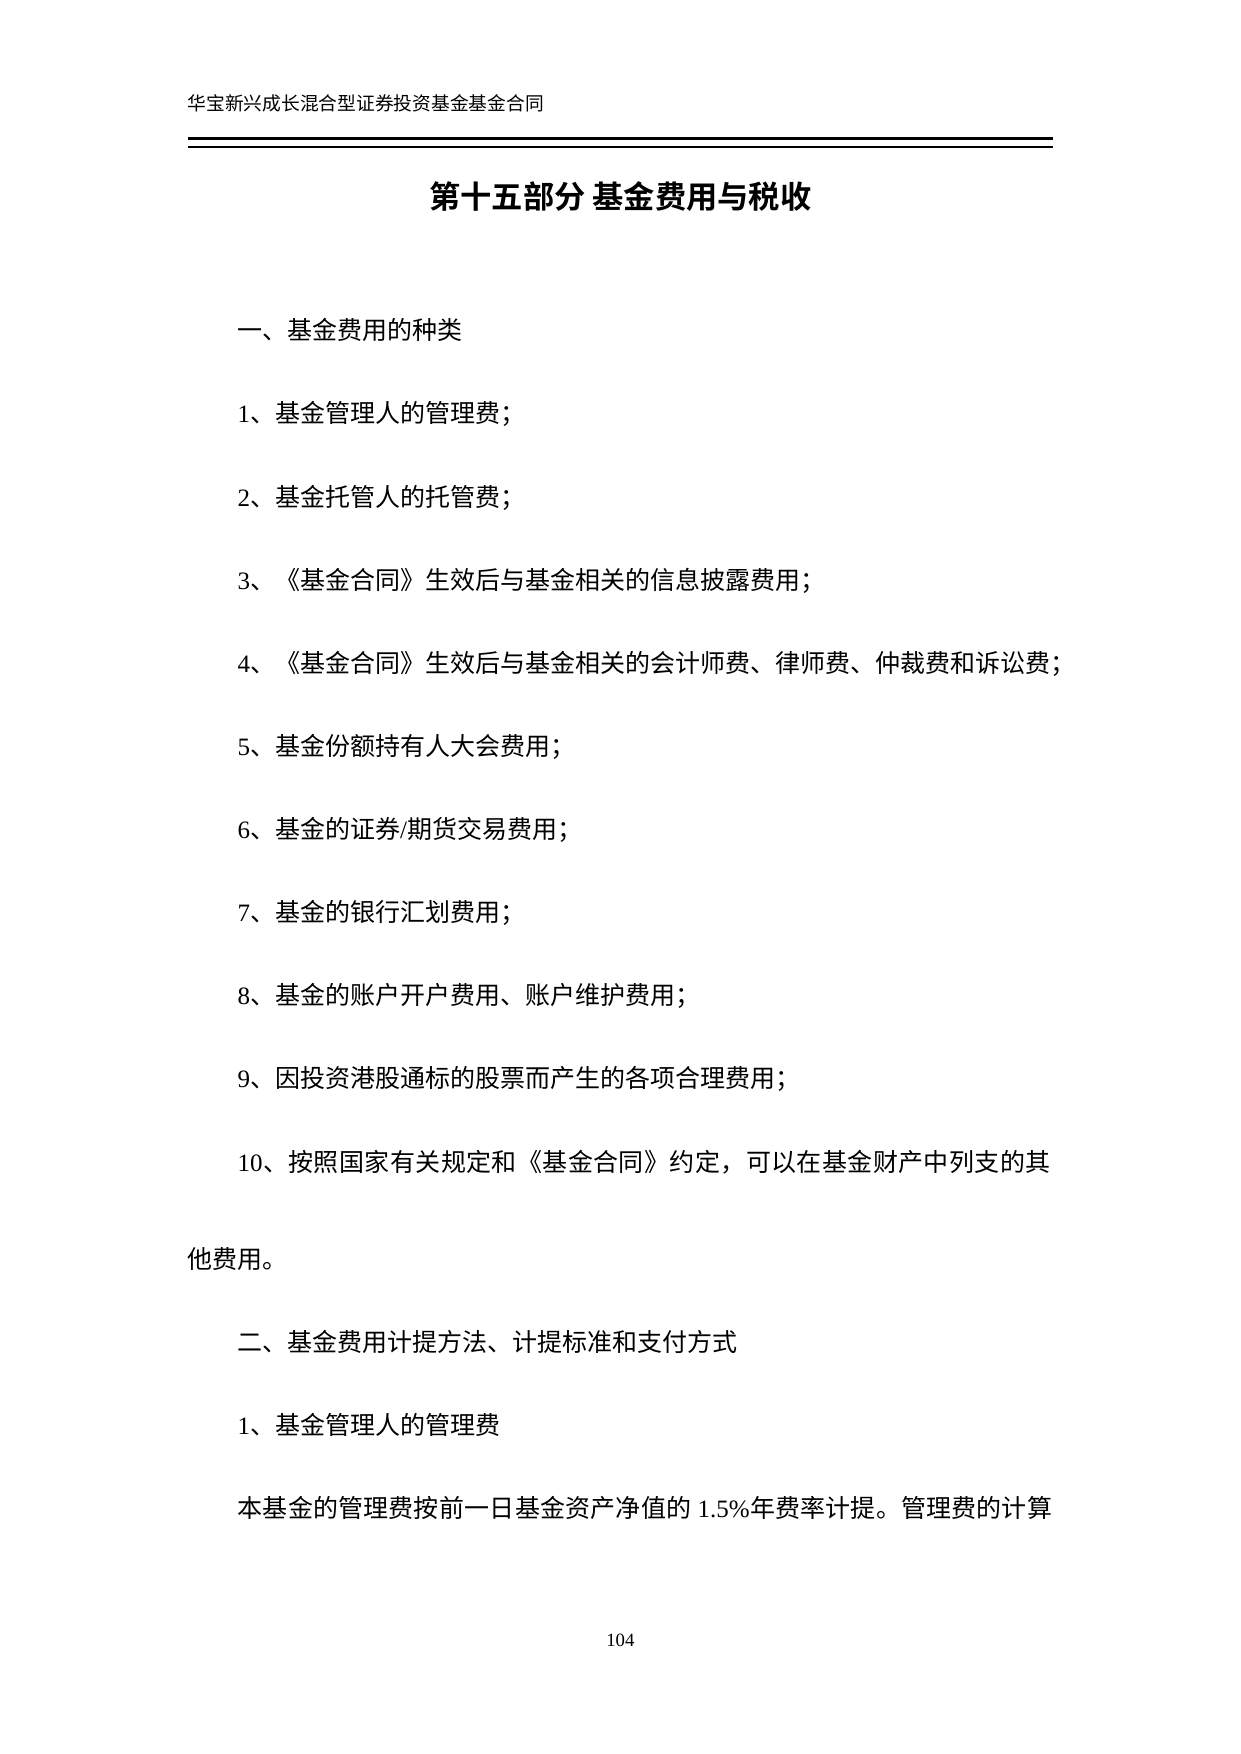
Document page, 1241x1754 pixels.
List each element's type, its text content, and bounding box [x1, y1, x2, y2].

text 6、基金的证券/期货交易费用； [187, 795, 1053, 860]
subtitle 第十五部分 基金费用与税收 [187, 162, 1053, 227]
text 5、基金份额持有人大会费用； [187, 712, 1053, 777]
text 10、按照国家有关规定和《基金合同》约定，可以在基金财产中列支的其他费用。 [187, 1128, 1053, 1290]
text 一、基金费用的种类 [187, 296, 1053, 361]
text 二、基金费用计提方法、计提标准和支付方式 [187, 1308, 1053, 1373]
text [187, 1474, 1053, 1539]
text 9、因投资港股通标的股票而产生的各项合理费用； [187, 1044, 1053, 1109]
text 3、《基金合同》生效后与基金相关的信息披露费用； [187, 546, 1053, 611]
text 4、《基金合同》生效后与基金相关的会计师费、律师费、仲裁费和诉讼费； [187, 629, 1053, 694]
text 1、基金管理人的管理费； [187, 379, 1053, 444]
text 8、基金的账户开户费用、账户维护费用； [187, 961, 1053, 1026]
text 7、基金的银行汇划费用； [187, 878, 1053, 943]
text 1、基金管理人的管理费 [187, 1391, 1053, 1456]
text 2、基金托管人的托管费； [187, 463, 1053, 528]
